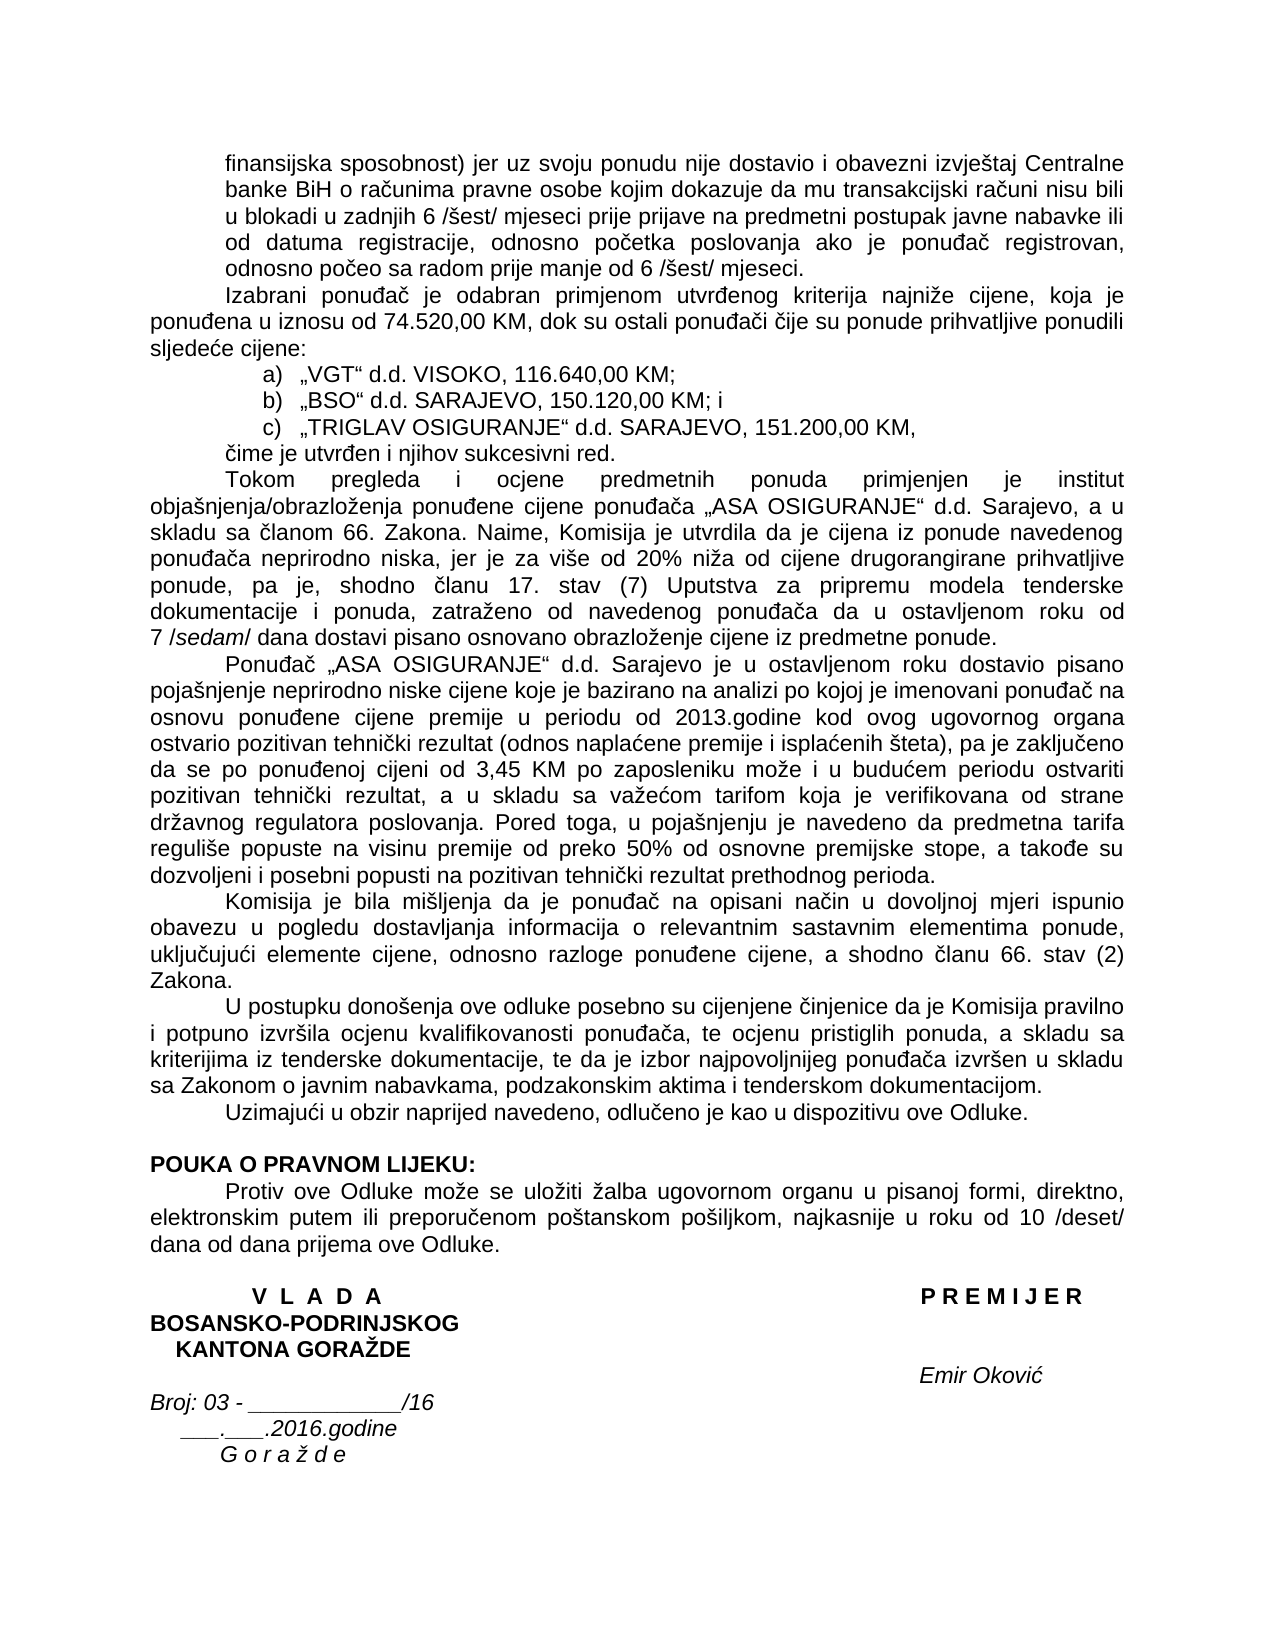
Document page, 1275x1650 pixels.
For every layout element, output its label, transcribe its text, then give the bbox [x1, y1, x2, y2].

text Emir Oković [900, 1362, 1125, 1389]
list „BSO“ d.d. SARAJEVO, 150.120,00 KM; i [262, 387, 1125, 413]
text POUKA O PRAVNOM LIJEKU: [150, 1151, 1125, 1178]
text Tokom pregleda i ocjene predmetnih ponuda primjenjen je institut objašnjenja/obrazloženja ponuđene cijene ponuđača „ASA OSIGURANJE“ d.d. Sarajevo, a u skladu sa članom 66. Zakona. Naime, Komisija je utvrdila da je cijena iz ponude navedenog ponuđača neprirodno niska, jer je za više od 20% niža od cijene drugorangirane prihvatljive ponude, pa je, shodno članu 17. stav (7) Uputstva za pripremu modela tenderske dokumentacije i ponuda, zatraženo od navedenog ponuđača da u ostavljenom roku od 7 /sedam/ dana dostavi pisano osnovano obrazloženje cijene iz predmetne ponude. [150, 466, 1125, 651]
text V L A D A P R E M I J E R [150, 1283, 1125, 1309]
text Komisija je bila mišljenja da je ponuđač na opisani način u dovoljnoj mjeri ispunio obavezu u pogledu dostavljanja informacija o relevantnim sastavnim elementima ponude, uključujući elemente cijene, odnosno razloge ponuđene cijene, a shodno članu 66. stav (2) Zakona. [150, 888, 1125, 993]
text Protiv ove Odluke može se uložiti žalba ugovornom organu u pisanoj formi, direktno, elektronskim putem ili preporučenom poštanskom pošiljkom, najkasnije u roku od 10 /deset/ dana od dana prijema ove Odluke. [150, 1178, 1125, 1257]
list „VGT“ d.d. VISOKO, 116.640,00 KM; [262, 361, 1125, 387]
text Izabrani ponuđač je odabran primjenom utvrđenog kriterija najniže cijene, koja je ponuđena u iznosu od 74.520,00 KM, dok su ostali ponuđači čije su ponude prihvatljive ponudili sljedeće cijene: [150, 282, 1125, 361]
text BOSANSKO-PODRINJSKOG [150, 1309, 1125, 1336]
text KANTONA GORAŽDE [150, 1336, 1125, 1362]
text ___.___.2016.godine [150, 1415, 1125, 1441]
text Broj: 03 - ____________/16 [150, 1389, 1125, 1415]
text čime je utvrđen i njihov sukcesivni red. [225, 440, 1125, 466]
text Uzimajući u obzir naprijed navedeno, odlučeno je kao u dispozitivu ove Odluke. [150, 1099, 1125, 1125]
text U postupku donošenja ove odluke posebno su cijenjene činjenice da je Komisija pravilno i potpuno izvršila ocjenu kvalifikovanosti ponuđača, te ocjenu pristiglih ponuda, a skladu sa kriterijima iz tenderske dokumentacije, te da je izbor najpovoljnijeg ponuđača izvršen u skladu sa Zakonom o javnim nabavkama, podzakonskim aktima i tenderskom dokumentacijom. [150, 993, 1125, 1099]
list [187, 150, 1125, 282]
list „TRIGLAV OSIGURANJE“ d.d. SARAJEVO, 151.200,00 KM, [262, 413, 1125, 440]
text G o r a ž d e [150, 1441, 1125, 1468]
text Ponuđač „ASA OSIGURANJE“ d.d. Sarajevo je u ostavljenom roku dostavio pisano pojašnjenje neprirodno niske cijene koje je bazirano na analizi po kojoj je imenovani ponuđač na osnovu ponuđene cijene premije u periodu od 2013.godine kod ovog ugovornog organa ostvario pozitivan tehnički rezultat (odnos naplaćene premije i isplaćenih šteta), pa je zaključeno da se po ponuđenoj cijeni od 3,45 KM po zaposleniku može i u budućem periodu ostvariti pozitivan tehnički rezultat, a u skladu sa važećom tarifom koja je verifikovana od strane državnog regulatora poslovanja. Pored toga, u pojašnjenju je navedeno da predmetna tarifa reguliše popuste na visinu premije od preko 50% od osnovne premijske stope, a takođe su dozvoljeni i posebni popusti na pozitivan tehnički rezultat prethodnog perioda. [150, 651, 1125, 888]
